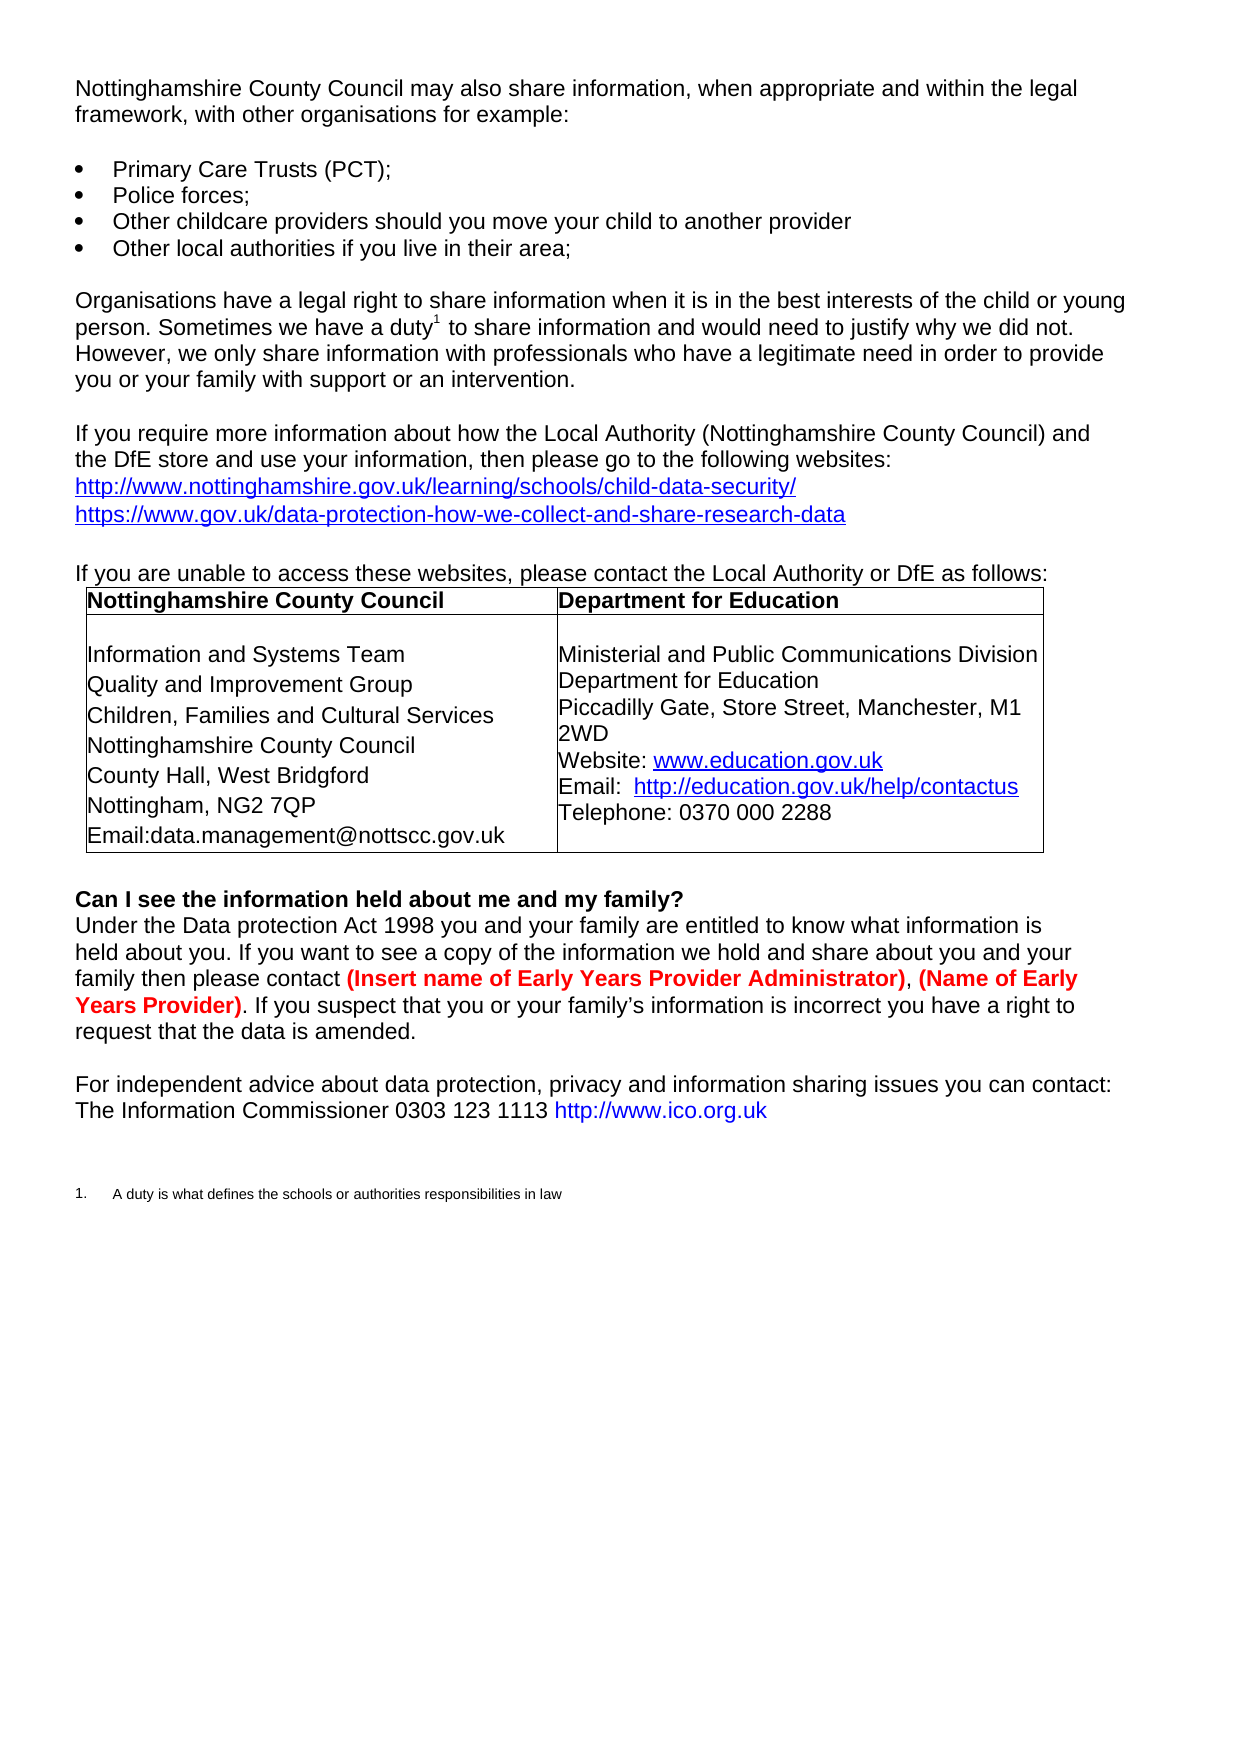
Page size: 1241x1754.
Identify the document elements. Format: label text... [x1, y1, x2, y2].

text Organisations have a legal right to share information when it is in the best interests of the child or young person. Sometimes we have a duty1 to share information and would need to justify why we did not. However, we only share information with professionals who have a legitimate need in order to provide you or your family with support or an intervention. [75, 287, 1146, 393]
text The Information Commissioner 0303 123 1113 http://www.ico.org.uk [75, 1097, 1167, 1124]
text If you are unable to access these websites, please contact the Local Authority or DfE as follows: [75, 560, 1103, 587]
list A duty is what defines the schools or authorities responsibilities in law [75, 1177, 1167, 1204]
text For independent advice about data protection, privacy and information sharing issues you can contact: [75, 1071, 1119, 1097]
text https://www.gov.uk/data-protection-how-we-collect-and-share-research-data [75, 502, 1167, 527]
list Other local authorities if you live in their area; [75, 234, 1167, 261]
text Nottinghamshire County Council may also share information, when appropriate and within the legal framework, with other organisations for example: [75, 75, 1137, 128]
table_header Nottinghamshire County Council [87, 588, 557, 614]
list Police forces; [75, 182, 1167, 208]
text http://www.nottinghamshire.gov.uk/learning/schools/child-data-security/ [75, 473, 1167, 498]
table_cell Ministerial and Public Communications Division Department for Education Piccadilly Gate, Store Street, Manchester, M1 2WD Website: www.education.gov.uk Email: http://education.gov.uk/help/contactus Telephone: 0370 000 2288 [558, 615, 1043, 852]
text Under the Data protection Act 1998 you and your family are entitled to know what information is held about you. If you want to see a copy of the information we hold and share about you and your family then please contact (Insert name of Early Years Provider Administrator), (Name of Early Years Provider). If you suspect that you or your family’s information is incorrect you have a right to request that the data is amended. [75, 913, 1086, 1045]
table_header Department for Education [558, 588, 1043, 614]
text Can I see the information held about me and my family? [75, 886, 1167, 912]
text If you require more information about how the Local Authority (Nottinghamshire County Council) and the DfE store and use your information, then please go to the following websites: [75, 420, 1093, 473]
list Other childcare providers should you move your child to another provider [75, 208, 1167, 234]
table_cell Information and Systems Team Quality and Improvement Group Children, Families and Cultural Services Nottinghamshire County Council County Hall, West Bridgford Nottingham, NG2 7QP Email:data.management@nottscc.gov.uk [87, 615, 557, 852]
list Primary Care Trusts (PCT); [75, 156, 1167, 182]
